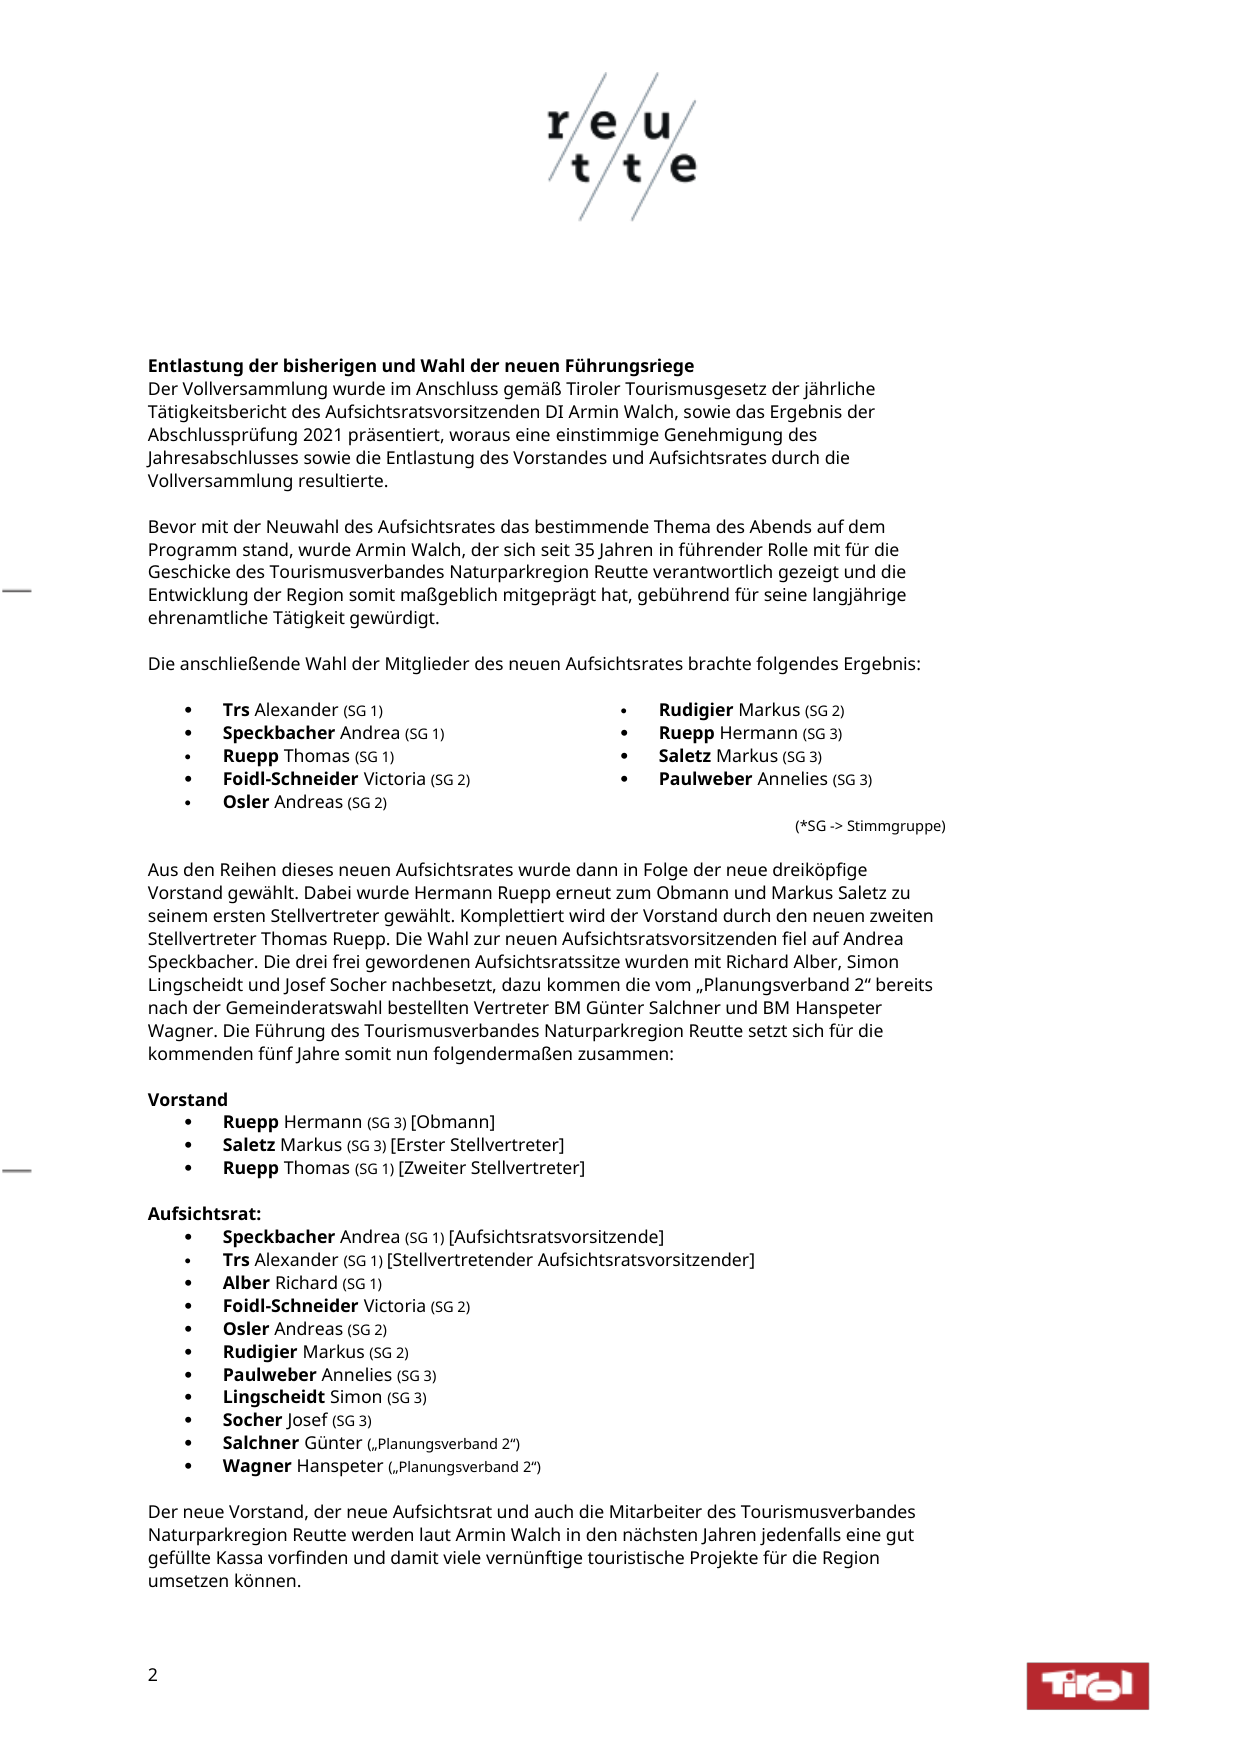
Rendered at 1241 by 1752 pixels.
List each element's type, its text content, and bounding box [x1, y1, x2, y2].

text Aus den Reihen dieses neuen Aufsichtsrates wurde dann in Folge der neue dreiköpfige Vorstand gewählt. Dabei wurde Hermann Ruepp erneut zum Obmann und Markus Saletz zu seinem ersten Stellvertreter gewählt. Komplettiert wird der Vorstand durch den neuen zweiten Stellvertreter Thomas Ruepp. Die Wahl zur neuen Aufsichtsratsvorsitzenden fiel auf Andrea Speckbacher. Die drei frei gewordenen Aufsichtsratssitze wurden mit Richard Alber, Simon Lingscheidt und Josef Socher nachbesetzt, dazu kommen die vom „Planungsverband 2“ bereits nach der Gemeinderatswahl bestellten Vertreter BM Günter Salchner und BM Hanspeter Wagner. Die Führung des Tourismusverbandes Naturparkregion Reutte setzt sich für die kommenden fünf Jahre somit nun folgendermaßen zusammen: [148, 858, 946, 1065]
list Foidl-Schneider Victoria (SG 2) [185, 1294, 946, 1317]
text Die anschließende Wahl der Mitglieder des neuen Aufsichtsrates brachte folgendes Ergebnis: [148, 652, 946, 675]
list Ruepp Thomas (SG 1) [185, 744, 510, 767]
list Wagner Hanspeter („Planungsverband 2“) [185, 1454, 946, 1477]
list Saletz Markus (SG 3) [621, 744, 946, 767]
list Trs Alexander (SG 1) [Stellvertretender Aufsichtsratsvorsitzender] [185, 1248, 946, 1271]
list Ruepp Hermann (SG 3) [Obmann] [185, 1111, 946, 1133]
text Bevor mit der Neuwahl des Aufsichtsrates das bestimmende Thema des Abends auf dem Programm stand, wurde Armin Walch, der sich seit 35 Jahren in führender Rolle mit für die Geschicke des Tourismusverbandes Naturparkregion Reutte verantwortlich gezeigt und die Entwicklung der Region somit maßgeblich mitgeprägt hat, gebührend für seine langjährige ehrenamtliche Tätigkeit gewürdigt. [148, 515, 946, 629]
list Ruepp Thomas (SG 1) [Zweiter Stellvertreter] [185, 1156, 946, 1179]
list Ruepp Hermann (SG 3) [621, 721, 946, 744]
list Osler Andreas (SG 2) [185, 790, 510, 813]
text (*SG -> Stimmgruppe) [148, 813, 946, 836]
list Paulweber Annelies (SG 3) [185, 1363, 946, 1386]
text Vorstand [148, 1088, 946, 1111]
list Paulweber Annelies (SG 3) [621, 767, 946, 790]
list Osler Andreas (SG 2) [185, 1317, 946, 1340]
list Foidl-Schneider Victoria (SG 2) [185, 767, 510, 790]
text Entlastung der bisherigen und Wahl der neuen Führungsriege [148, 354, 946, 377]
list Alber Richard (SG 1) [185, 1271, 946, 1294]
list Rudigier Markus (SG 2) [621, 698, 946, 721]
list Socher Josef (SG 3) [185, 1408, 946, 1431]
list Lingscheidt Simon (SG 3) [185, 1386, 946, 1408]
list Rudigier Markus (SG 2) [185, 1340, 946, 1363]
list Speckbacher Andrea (SG 1) [185, 721, 510, 744]
text Der neue Vorstand, der neue Aufsichtsrat und auch die Mitarbeiter des Tourismusverbandes Naturparkregion Reutte werden laut Armin Walch in den nächsten Jahren jedenfalls eine gut gefüllte Kassa vorfinden und damit viele vernünftige touristische Projekte für die Region umsetzen können. [148, 1500, 946, 1592]
text Aufsichtsrat: [148, 1202, 946, 1225]
list Salchner Günter („Planungsverband 2“) [185, 1431, 946, 1454]
text Der Vollversammlung wurde im Anschluss gemäß Tiroler Tourismusgesetz der jährliche Tätigkeitsbericht des Aufsichtsratsvorsitzenden DI Armin Walch, sowie das Ergebnis der Abschlussprüfung 2021 präsentiert, woraus eine einstimmige Genehmigung des Jahresabschlusses sowie die Entlastung des Vorstandes und Aufsichtsrates durch die Vollversammlung resultierte. [148, 377, 946, 492]
list Saletz Markus (SG 3) [Erster Stellvertreter] [185, 1133, 946, 1156]
list Trs Alexander (SG 1) [185, 698, 510, 721]
list Speckbacher Andrea (SG 1) [Aufsichtsratsvorsitzende] [185, 1225, 946, 1248]
